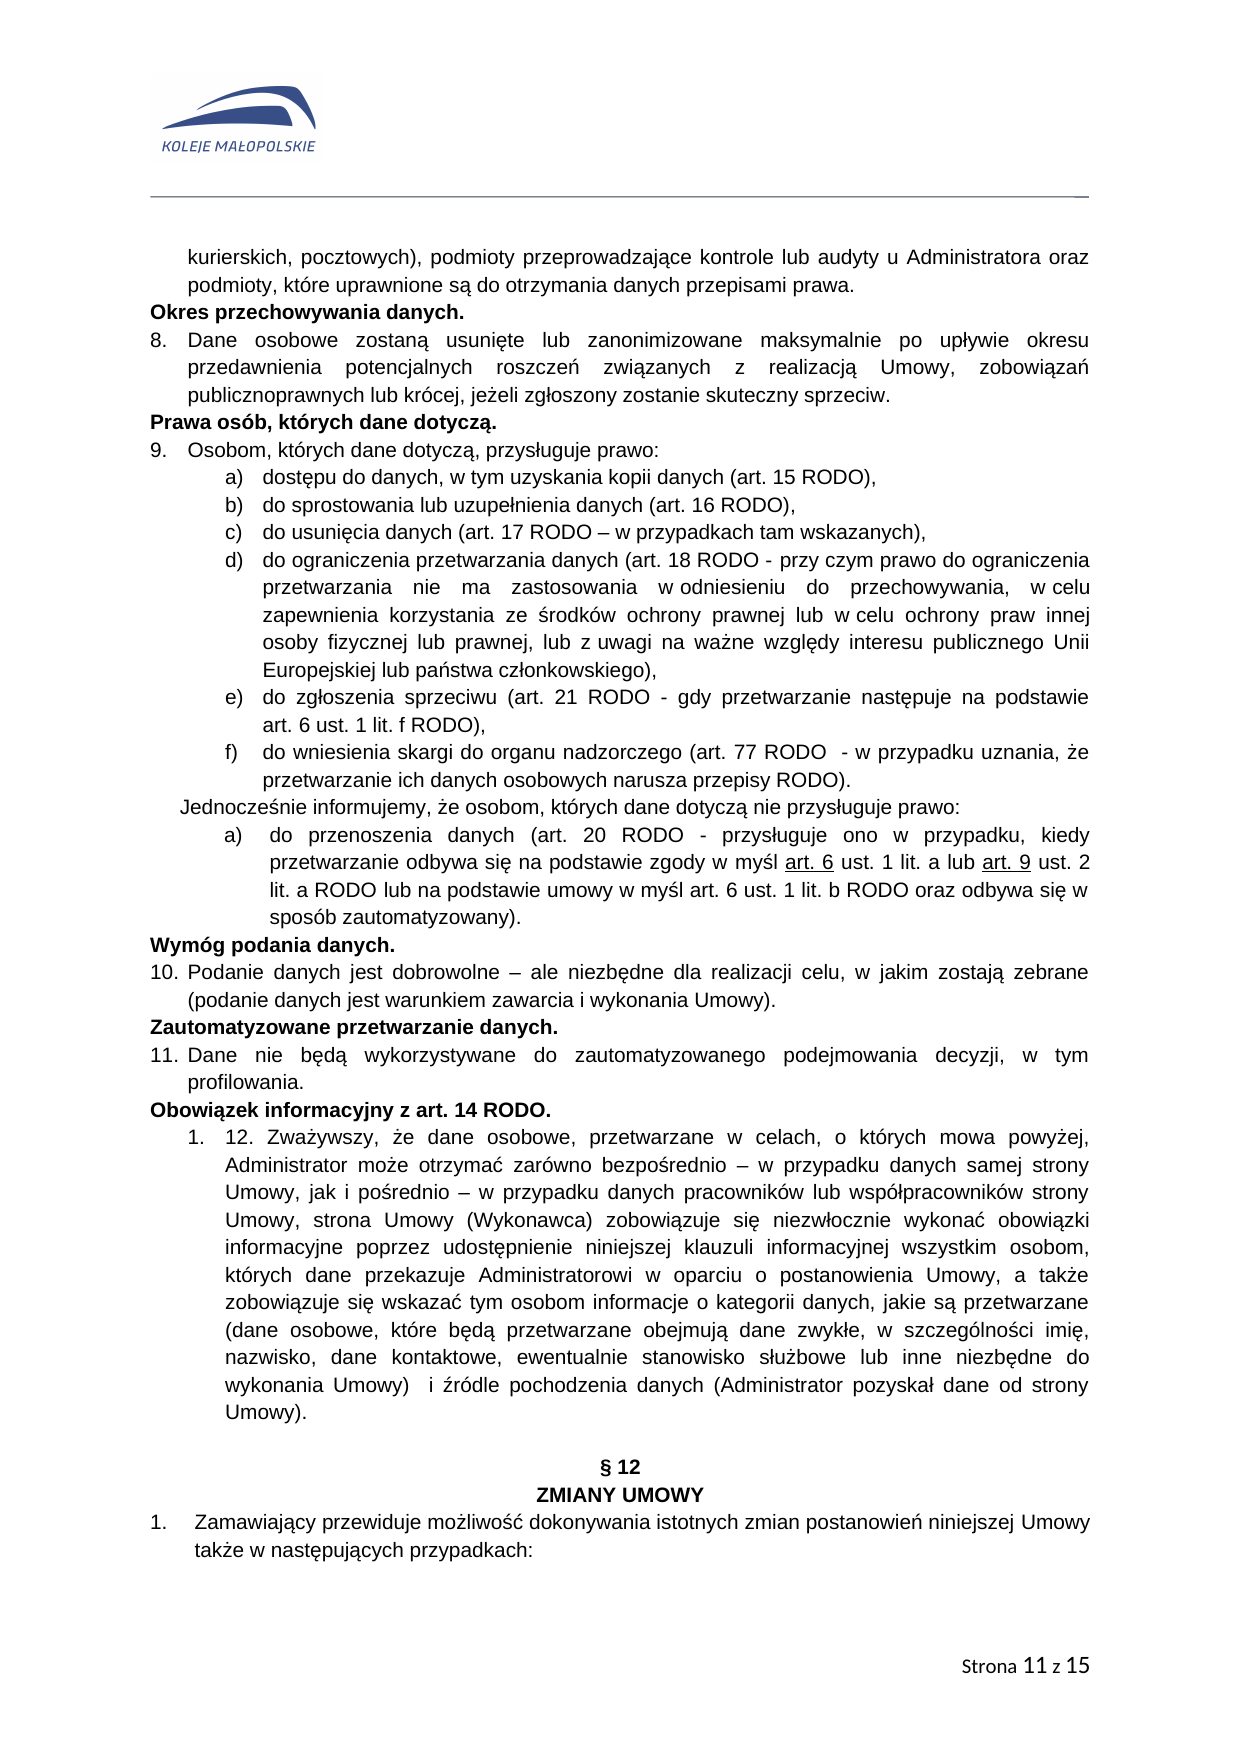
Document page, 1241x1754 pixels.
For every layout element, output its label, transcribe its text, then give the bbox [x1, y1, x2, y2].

text Jednocześnie informujemy, że osobom, których dane dotyczą nie przysługuje prawo: [150, 795, 1090, 819]
list do zgłoszenia sprzeciwu (art. 21 RODO - gdy przetwarzanie następuje na podstawie art. 6 ust. 1 lit. f RODO), [225, 685, 1090, 737]
list Podanie danych jest dobrowolne – ale niezbędne dla realizacji celu, w jakim zostają zebrane (podanie danych jest warunkiem zawarcia i wykonania Umowy). [150, 960, 1090, 1012]
list do sprostowania lub uzupełnienia danych (art. 16 RODO), [225, 493, 1090, 517]
list Zamawiający przewiduje możliwość dokonywania istotnych zmian postanowień niniejszej Umowy także w następujących przypadkach: [150, 1510, 1090, 1562]
list do ograniczenia przetwarzania danych (art. 18 RODO - przy czym prawo do ograniczenia przetwarzania nie ma zastosowania w odniesieniu do przechowywania, w celu zapewnienia korzystania ze środków ochrony prawnej lub w celu ochrony praw innej osoby fizycznej lub prawnej, lub z uwagi na ważne względy interesu publicznego Unii Europejskiej lub państwa członkowskiego), [225, 548, 1090, 682]
list dostępu do danych, w tym uzyskania kopii danych (art. 15 RODO), [225, 465, 1090, 489]
text Zautomatyzowane przetwarzanie danych. [150, 1015, 1090, 1039]
text Obowiązek informacyjny z art. 14 RODO. [150, 1098, 1090, 1122]
list do przenoszenia danych (art. 20 RODO - przysługuje ono w przypadku, kiedy przetwarzanie odbywa się na podstawie zgody w myśl art. 6 ust. 1 lit. a lub art. 9 ust. 2 lit. a RODO lub na podstawie umowy w myśl art. 6 ust. 1 lit. b RODO oraz odbywa się w sposób zautomatyzowany). [224, 823, 1090, 929]
list § 12 Zmiany Umowy [150, 1455, 1090, 1507]
list Dane nie będą wykorzystywane do zautomatyzowanego podejmowania decyzji, w tym profilowania. [150, 1043, 1090, 1094]
picture [150, 73, 323, 162]
list Osobom, których dane dotyczą, przysługuje prawo: [150, 438, 1090, 462]
text Okres przechowywania danych. [150, 300, 1090, 324]
list 12. Zważywszy, że dane osobowe, przetwarzane w celach, o których mowa powyżej, Administrator może otrzymać zarówno bezpośrednio – w przypadku danych samej strony Umowy, jak i pośrednio – w przypadku danych pracowników lub współpracowników strony Umowy, strona Umowy (Wykonawca) zobowiązuje się niezwłocznie wykonać obowiązki informacyjne poprzez udostępnienie niniejszej klauzuli informacyjnej wszystkim osobom, których dane przekazuje Administratorowi w oparciu o postanowienia Umowy, a także zobowiązuje się wskazać tym osobom informacje o kategorii danych, jakie są przetwarzane (dane osobowe, które będą przetwarzane obejmują dane zwykłe, w szczególności imię, nazwisko, dane kontaktowe, ewentualnie stanowisko służbowe lub inne niezbędne do wykonania Umowy) i źródle pochodzenia danych (Administrator pozyskał dane od strony Umowy). [187, 1125, 1090, 1424]
list do usunięcia danych (art. 17 RODO – w przypadkach tam wskazanych), [225, 520, 1090, 544]
text Wymóg podania danych. [150, 933, 1090, 957]
text Prawa osób, których dane dotyczą. [150, 410, 1090, 434]
list Dane osobowe zostaną usunięte lub zanonimizowane maksymalnie po upływie okresu przedawnienia potencjalnych roszczeń związanych z realizacją Umowy, zobowiązań publicznoprawnych lub krócej, jeżeli zgłoszony zostanie skuteczny sprzeciw. [150, 328, 1090, 407]
list do wniesienia skargi do organu nadzorczego (art. 77 RODO - w przypadku uznania, że przetwarzanie ich danych osobowych narusza przepisy RODO). [225, 740, 1090, 792]
